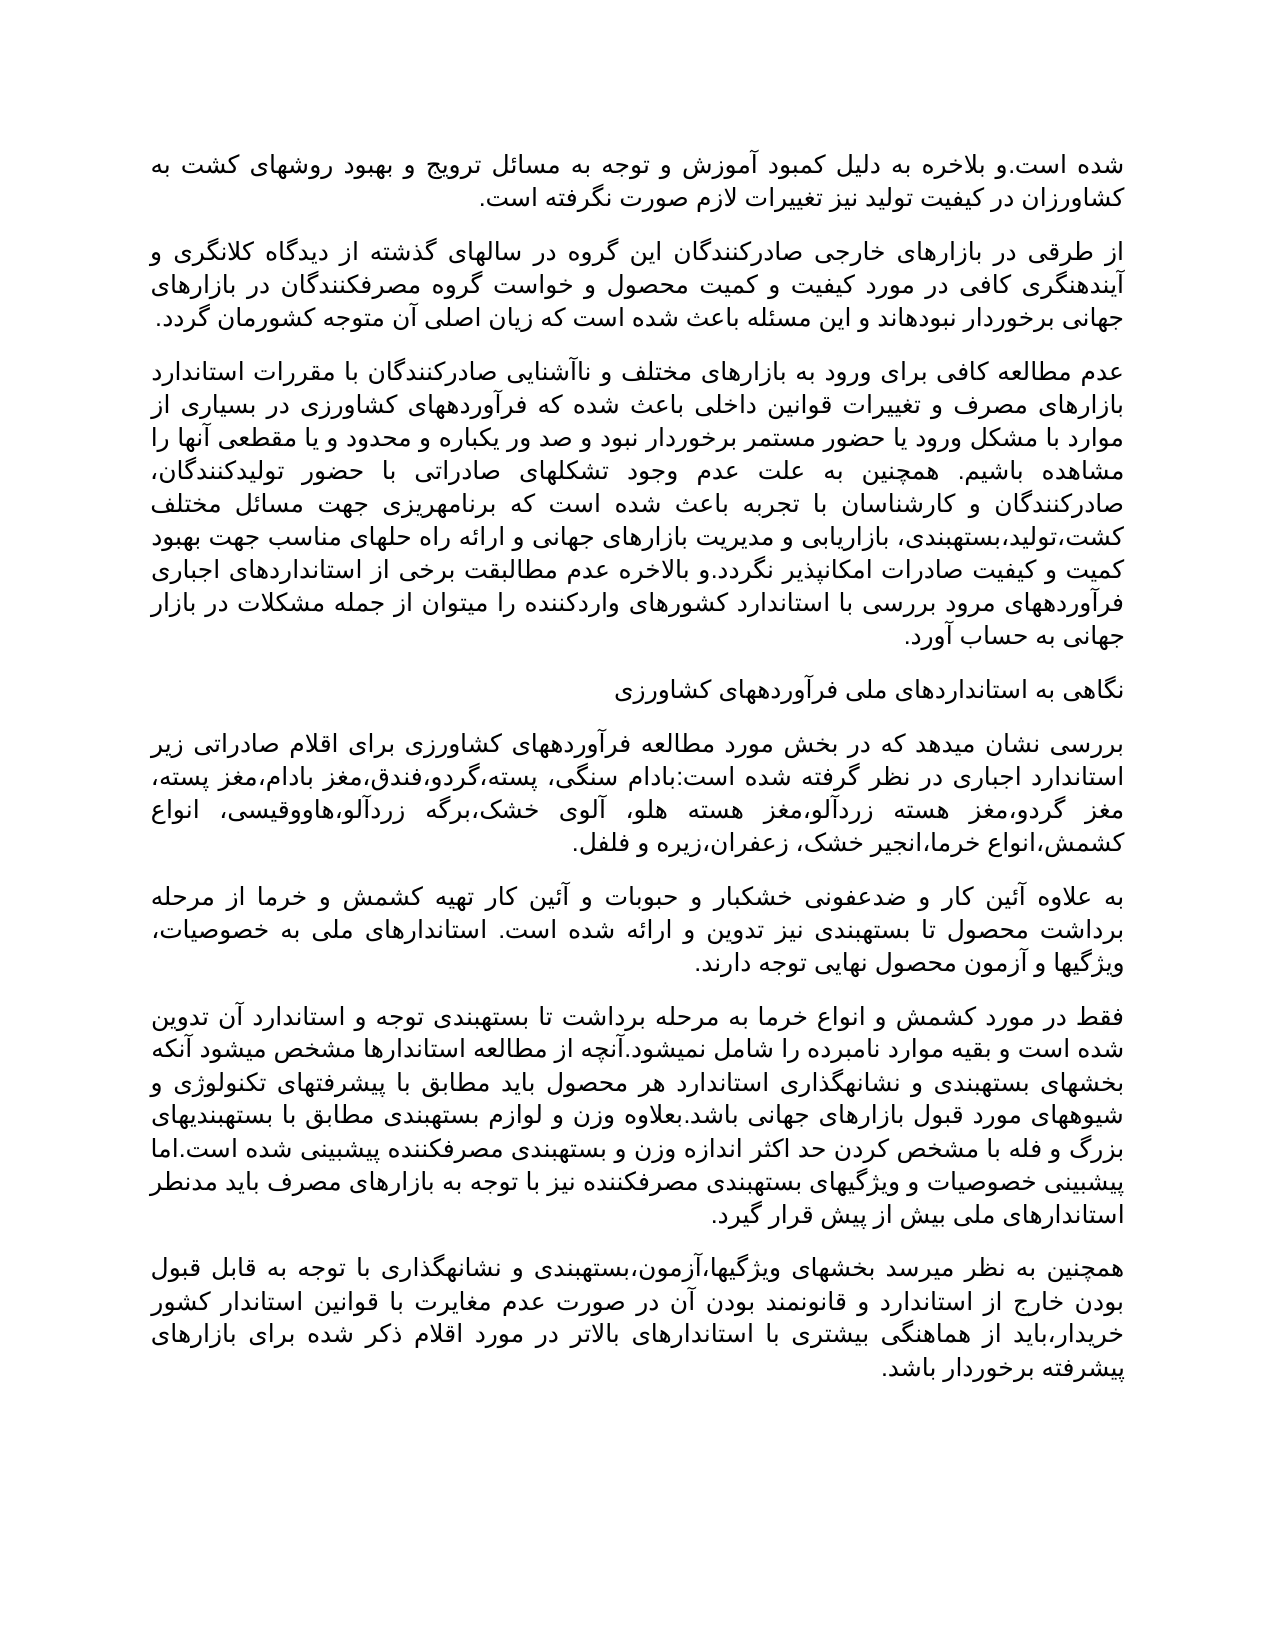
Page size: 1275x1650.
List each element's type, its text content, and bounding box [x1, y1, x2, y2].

text عدم مطالعه کافی برای ورود به بازارهای‏ مختلف و ناآشنایی صادرکنندگان‏ با مقررات استاندارد بازارهای مصرف‏ و تغییرات قوانین داخلی باعث شده که‏ فرآورده‏های کشاورزی در بسیاری از موارد با مشکل ورود یا حضور مستمر برخوردار نبود و صد ور یکباره‏ و محدود و یا مقطعی آنها را مشاهده باشیم. همچنین به علت عدم وجود تشکل‏های‏ صادراتی با حضور تولیدکنندگان، صادرکنندگان و کارشناسان با تجربه باعث‏ شده است که برنامه‏ریزی جهت مسائل‏ مختلف کشت،تولید،بسته‏بندی، بازاریابی و مدیریت بازارهای جهانی‏ و ارائه راه حلهای مناسب جهت‏ بهبود کمیت و کیفیت صادرات امکانپذیر نگردد.و بالاخره عدم مطالبقت برخی‏ از استانداردهای اجباری فرآورده‏های‏ مرود بررسی با استاندارد کشورهای‏ واردکننده را می‏توان از جمله مشکلات‏ در بازار جهانی به حساب آورد. [150, 357, 1125, 650]
text به علاوه آئین کار و ضدعفونی‏ خشکبار و حبوبات و آئین کار تهیه کشمش‏ و خرما از مرحله برداشت محصول‏ تا بسته‏بندی نیز تدوین و ارائه شده است. استاندارهای ملی به خصوصیات، ویژگیها و آزمون محصول نهایی توجه‏ دارند. [150, 882, 1125, 976]
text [150, 150, 1125, 212]
text همچنین به نظر می‏رسد بخشهای‏ ویژگیها،آزمون،بسته‏بندی‏ و نشانه‏گذاری با توجه به قابل قبول بودن‏ خارج از استاندارد و قانون‏مند بودن آن‏ در صورت عدم مغایرت با قوانین استاندار کشور خریدار،باید از هماهنگی بیشتری‏ با استاندارهای بالاتر در مورد اقلام‏ ذکر شده برای بازارهای پیشرفته‏ برخوردار باشد. [150, 1253, 1125, 1381]
text فقط در مورد کشمش و انواع خرما به‏ مرحله برداشت تا بسته‏بندی توجه‏ و استاندارد آن تدوین شده است و بقیه‏ موارد نامبرده را شامل نمی‏شود.آنچه‏ از مطالعه استاندارها مشخص‏ می‏شود آنکه بخشهای بسته‏بندی‏ و نشانه‏گذاری استاندارد هر محصول‏ باید مطابق با پیشرفتهای تکنولوژی‏ و شیوه‏های مورد قبول بازارهای جهانی‏ باشد.بعلاوه وزن و لوازم بسته‏بندی‏ مطابق با بسته‏بندیهای بزرگ و فله‏ با مشخص کردن حد اکثر اندازه وزن‏ و بسته‏بندی مصرف‏کننده پیش‏بینی‏ شده است.اما پیش‏بینی خصوصیات‏ و ویژگیهای بسته‏بندی مصرف‏کننده‏ نیز با توجه به بازارهای مصرف باید مدنطر استاندارهای ملی بیش از پیش قرار گیرد. [150, 1001, 1125, 1228]
text از طرقی در بازارهای خارجی‏ صادرکنندگان این گروه در سالهای گذشته‏ از دیدگاه کلانگری و آینده‏نگری کافی‏ در مورد کیفیت و کمیت محصول و خواست‏ گروه مصرف‏کنندگان در بازارهای جهانی‏ برخوردار نبوده‏اند و این مسئله باعث شده‏ است که زیان اصلی آن متوجه کشورمان‏ گردد. [150, 237, 1125, 332]
text بررسی نشان می‏دهد که در بخش‏ مورد مطالعه فرآورده‏های کشاورزی برای‏ اقلام صادراتی زیر استاندارد اجباری‏ در نظر گرفته شده است:بادام سنگی، پسته،گردو،فندق،مغز بادام،مغز پسته، مغز گردو،مغز هسته زردآلو،مغز هسته هلو، آلوی خشک،برگه زردآلو،هاووقیسی، انواع کشمش،انواع خرما،انجیر خشک، زعفران،زیره و فلفل. [150, 729, 1125, 856]
text نگاهی به استانداردهای ملی فرآورده‏های کشاورزی [150, 675, 1125, 703]
